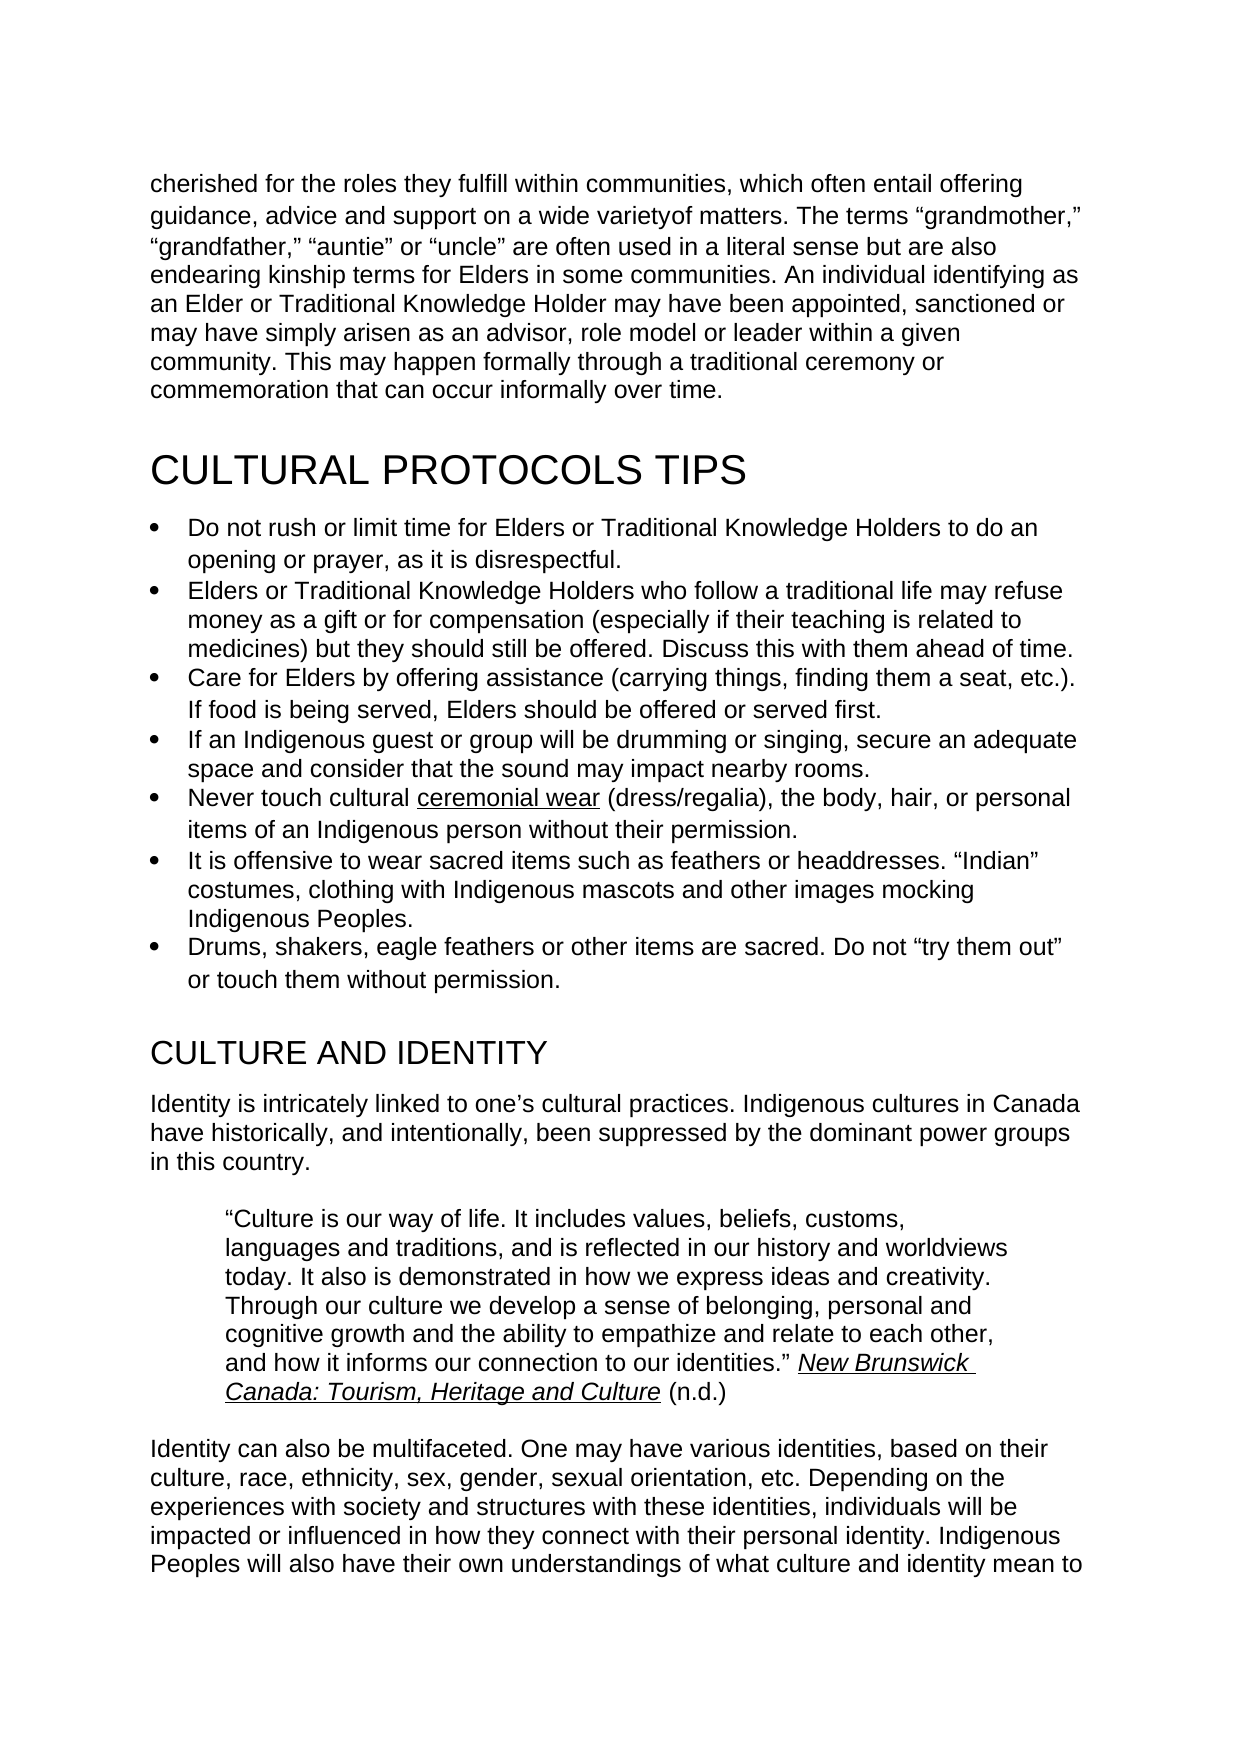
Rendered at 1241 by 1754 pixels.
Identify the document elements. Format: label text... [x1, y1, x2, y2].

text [150, 169, 1090, 404]
list Do not rush or limit time for Elders or Traditional Knowledge Holders to do an opening or prayer, as it is disrespectful. [150, 513, 1090, 576]
text Identity is intricately linked to one’s cultural practices. Indigenous cultures in Canada have historically, and intentionally, been suppressed by the dominant power groups in this country. [150, 1089, 1090, 1176]
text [150, 1434, 1090, 1578]
list Drums, shakers, eagle feathers or other items are sacred. Do not “try them out” or touch them without permission. [150, 932, 1090, 995]
list Care for Elders by offering assistance (carrying things, finding them a seat, etc.). If food is being served, Elders should be offered or served first. [150, 663, 1090, 726]
list If an Indigenous guest or group will be drumming or singing, secure an adequate space and consider that the sound may impact nearby rooms. [150, 726, 1090, 783]
list Elders or Traditional Knowledge Holders who follow a traditional life may refuse money as a gift or for compensation (especially if their teaching is related to medicines) but they should still be offered. Discuss this with them ahead of time. [150, 576, 1090, 663]
list Never touch cultural ceremonial wear (dress/regalia), the body, hair, or personal items of an Indigenous person without their permission. [150, 783, 1090, 846]
list It is offensive to wear sacred items such as feathers or headdresses. “Indian” costumes, clothing with Indigenous mascots and other images mocking Indigenous Peoples. [150, 846, 1090, 932]
subtitle CULTURE AND IDENTITY [150, 1033, 1090, 1071]
text “Culture is our way of life. It includes values, beliefs, customs, languages and traditions, and is reflected in our history and worldviews today. It also is demonstrated in how we express ideas and creativity. Through our culture we develop a sense of belonging, personal and cognitive growth and the ability to empathize and relate to each other, and how it informs our connection to our identities.” New Brunswick Canada: Tourism, Heritage and Culture (n.d.) [225, 1204, 1015, 1406]
subtitle CULTURAL PROTOCOLS TIPS [150, 446, 1090, 494]
